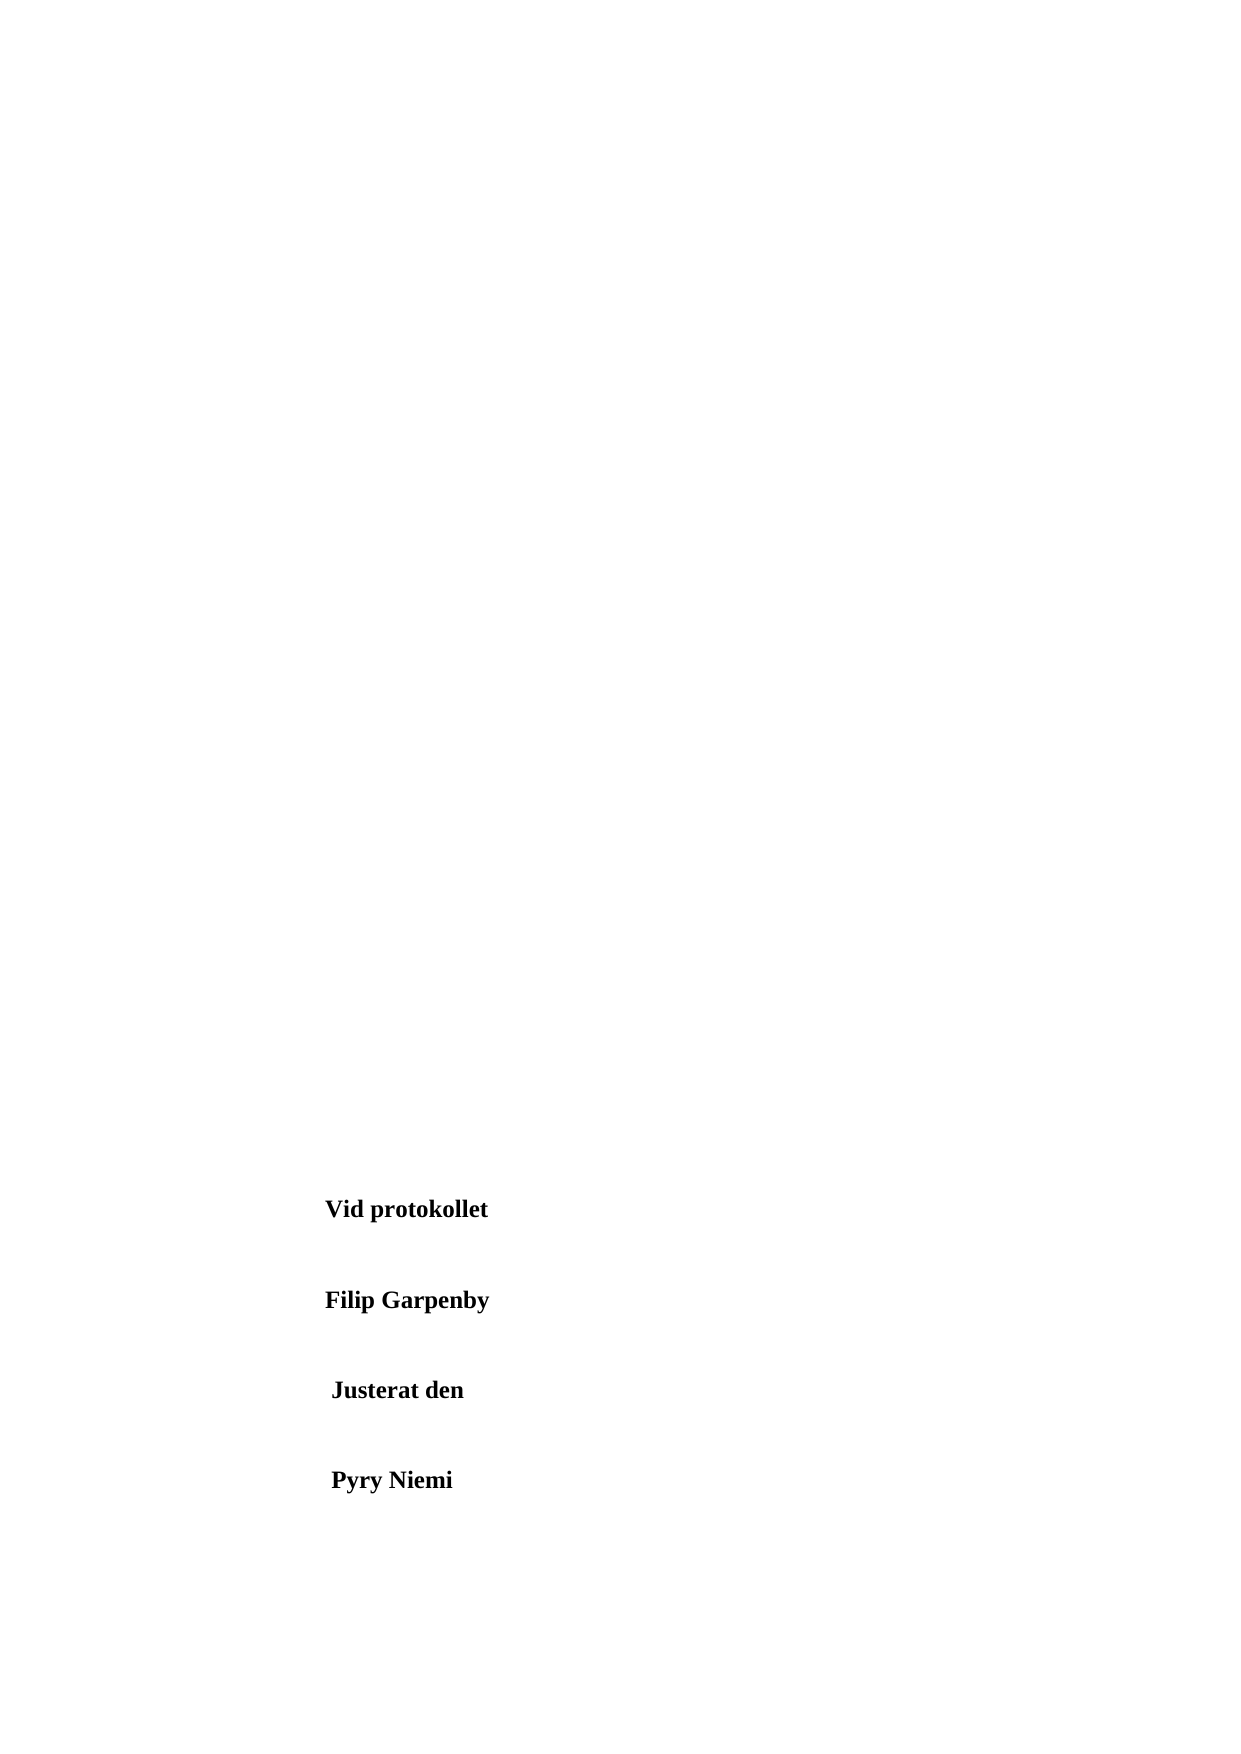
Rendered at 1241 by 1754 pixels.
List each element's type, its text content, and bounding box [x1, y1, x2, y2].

text Filip Garpenby [148, 1285, 1092, 1313]
text Pyry Niemi [148, 1465, 1092, 1494]
text Vid protokollet [148, 1164, 1092, 1223]
text Justerat den [148, 1375, 1092, 1434]
